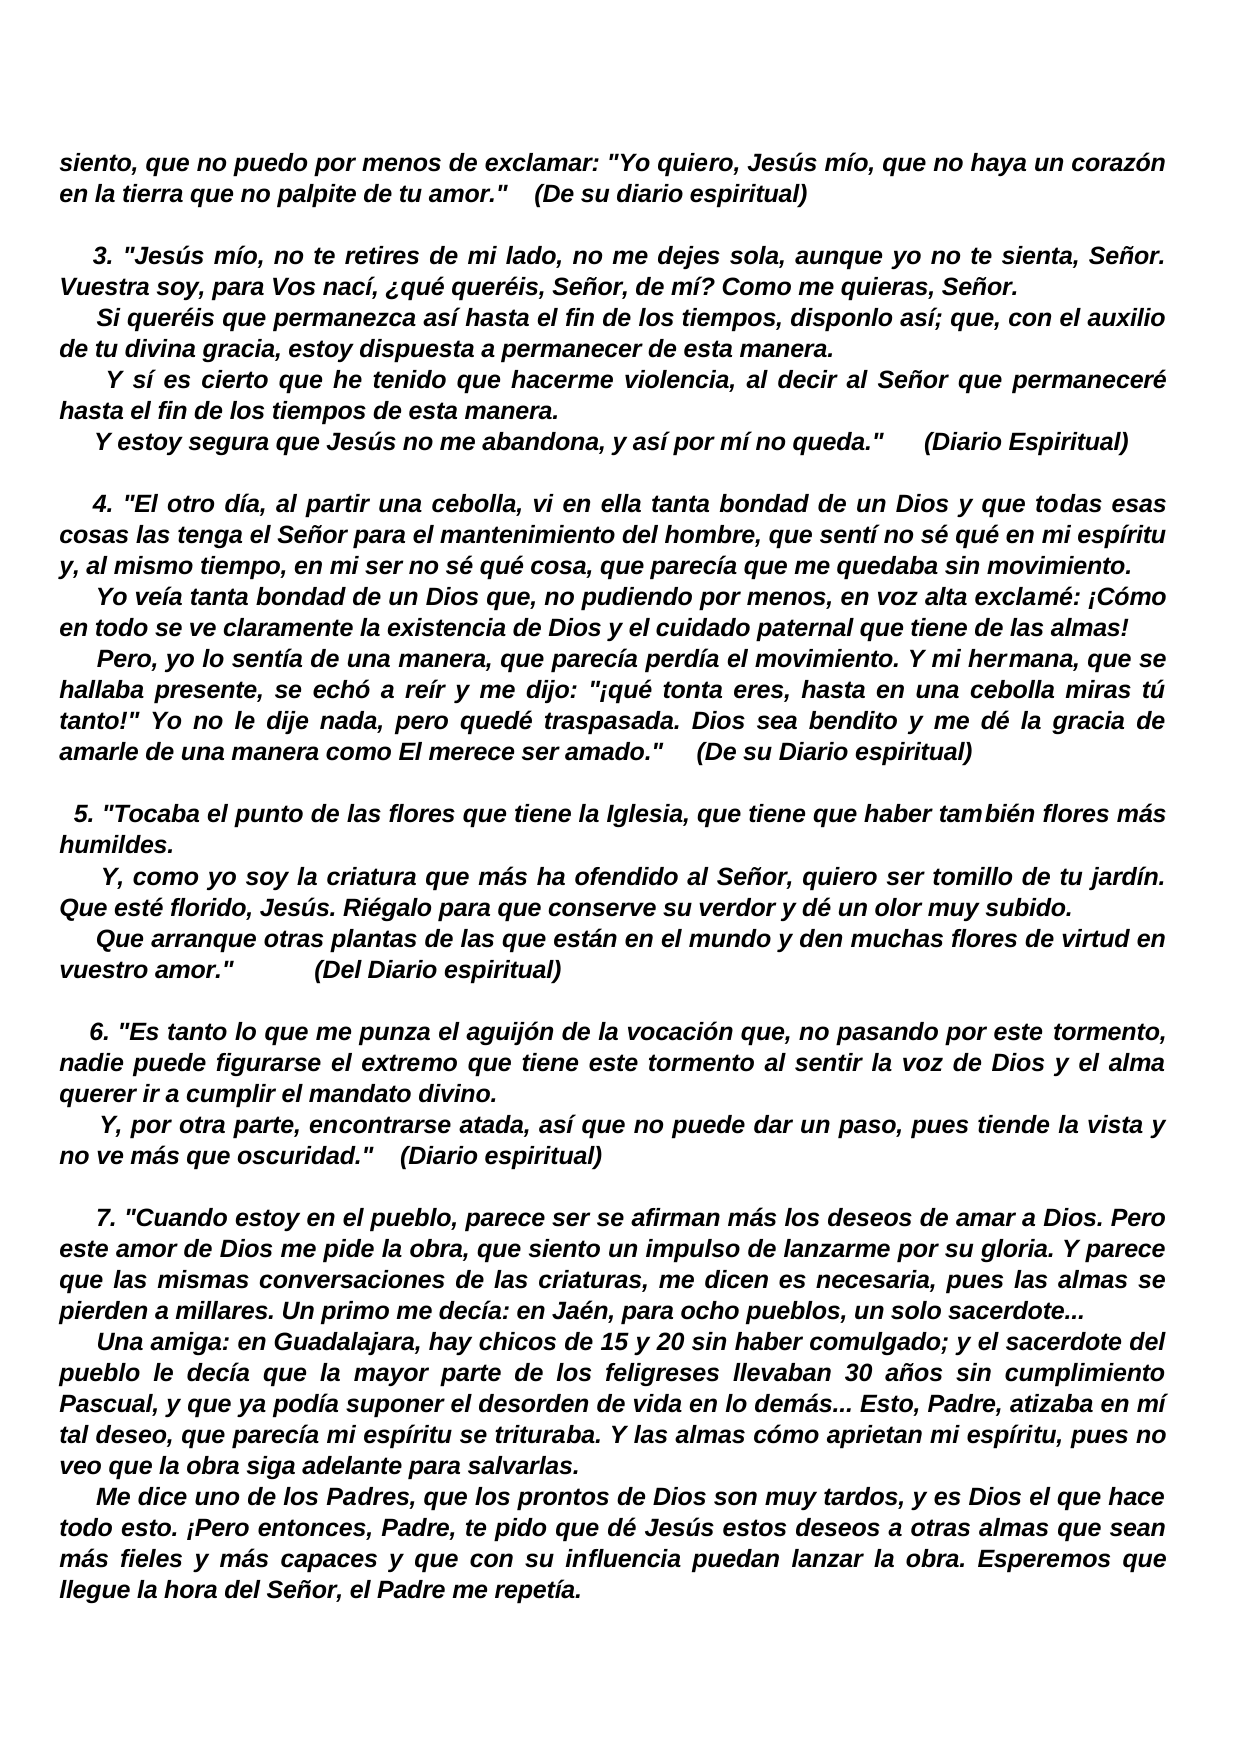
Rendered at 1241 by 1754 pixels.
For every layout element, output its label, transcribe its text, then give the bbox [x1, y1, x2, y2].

text Una amiga: en Guadalajara, hay chicos de 15 y 20 sin haber comulgado; y el sacerdote del pueblo le decía que la mayor parte de los feligreses llevaban 30 años sin cumplimiento Pascual, y que ya podía suponer el desorden de vida en lo demás... Esto, Padre, atizaba en mí tal deseo, que parecía mi espíritu se trituraba. Y las almas cómo aprietan mi espíritu, pues no veo que la obra siga adelante para salvarlas. [59, 1327, 1167, 1480]
text Y, por otra parte, encontrarse atada, así que no puede dar un paso, pues tiende la vista y no ve más que oscuridad." (Diario espiritual) [59, 1110, 1167, 1170]
text 7. "Cuando estoy en el pueblo, parece ser se afirman más los deseos de amar a Dios. Pero este amor de Dios me pide la obra, que siento un impulso de lanzarme por su gloria. Y parece que las mismas conversaciones de las criaturas, me dicen es necesaria, pues las almas se pierden a millares. Un primo me decía: en Jaén, para ocho pueblos, un solo sacerdote... [59, 1203, 1167, 1325]
text Yo veía tanta bondad de un Dios que, no pudiendo por menos, en voz alta exclamé: ¡Cómo en todo se ve claramente la existencia de Dios y el cuidado paternal que tiene de las almas! [59, 582, 1167, 642]
text Pero, yo lo sentía de una manera, que parecía perdía el movimiento. Y mi hermana, que se hallaba presente, se echó a reír y me dijo: "¡qué tonta eres, hasta en una cebolla miras tú tanto!" Yo no le dije nada, pero quedé traspasada. Dios sea bendito y me dé la gracia de amarle de una manera como El merece ser amado." (De su Diario espiritual) [59, 644, 1167, 766]
text Que arranque otras plantas de las que están en el mundo y den muchas flores de virtud en vuestro amor." (Del Diario espiritual) [59, 924, 1167, 983]
text Y estoy segura que Jesús no me abandona, y así por mí no queda." (Diario Espiritual) [59, 427, 1167, 456]
text 6. "Es tanto lo que me punza el aguijón de la vocación que, no pasando por este tormento, nadie puede figurarse el extremo que tiene este tormento al sentir la voz de Dios y el alma querer ir a cumplir el mandato divino. [59, 1017, 1167, 1108]
text 3. "Jesús mío, no te retires de mi lado, no me dejes sola, aunque yo no te sienta, Señor. Vuestra soy, para Vos nací, ¿qué queréis, Señor, de mí? Como me quieras, Señor. [59, 241, 1167, 301]
text 5. "Tocaba el punto de las flores que tiene la Iglesia, que tiene que haber también flores más humildes. [59, 799, 1167, 859]
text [59, 148, 1167, 207]
text Si queréis que permanezca así hasta el fin de los tiempos, disponlo así; que, con el auxilio de tu divina gracia, estoy dispuesta a permanecer de esta manera. [59, 303, 1167, 363]
text Me dice uno de los Padres, que los prontos de Dios son muy tardos, y es Dios el que hace todo esto. ¡Pero entonces, Padre, te pido que dé Jesús estos deseos a otras almas que sean más fieles y más capaces y que con su influencia puedan lanzar la obra. Esperemos que llegue la hora del Señor, el Padre me repetía. [59, 1482, 1167, 1604]
text 4. "El otro día, al partir una cebolla, vi en ella tanta bondad de un Dios y que todas esas cosas las tenga el Señor para el mantenimiento del hombre, que sentí no sé qué en mi espíritu y, al mismo tiempo, en mi ser no sé qué cosa, que parecía que me quedaba sin movimiento. [59, 489, 1167, 580]
text Y, como yo soy la criatura que más ha ofendido al Señor, quiero ser tomillo de tu jardín. Que esté florido, Jesús. Riégalo para que conserve su verdor y dé un olor muy subido. [59, 862, 1167, 921]
text Y sí es cierto que he tenido que hacerme violencia, al decir al Señor que permaneceré hasta el fin de los tiempos de esta manera. [59, 365, 1167, 425]
